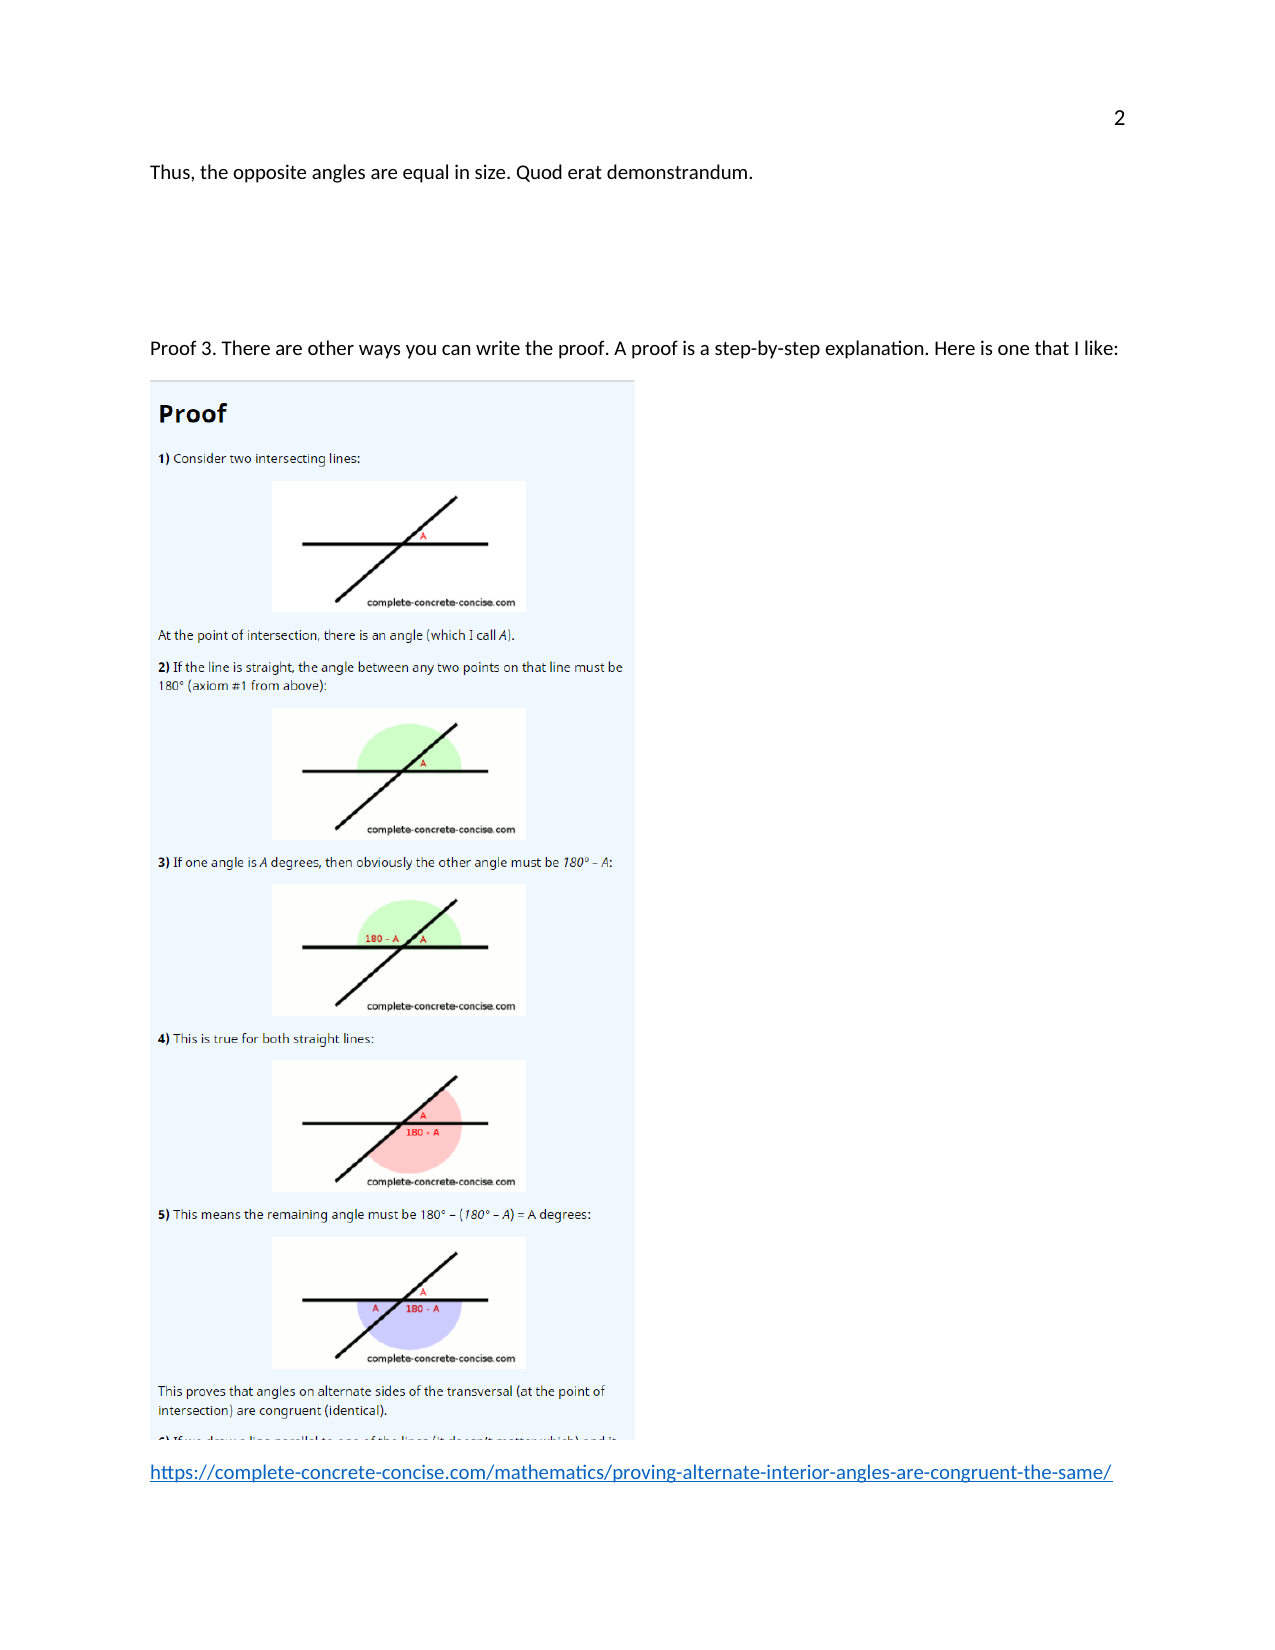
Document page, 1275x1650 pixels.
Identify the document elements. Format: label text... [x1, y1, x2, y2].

text Thus, the opposite angles are equal in size. Quod erat demonstrandum. [150, 159, 1125, 184]
picture [150, 379, 635, 1440]
text https://complete-concrete-concise.com/mathematics/proving-alternate-interior-angles-are-congruent-the-same/ [150, 1459, 1125, 1484]
text Proof 3. There are other ways you can write the proof. A proof is a step-by-step explanation. Here is one that I like: [150, 335, 1125, 361]
